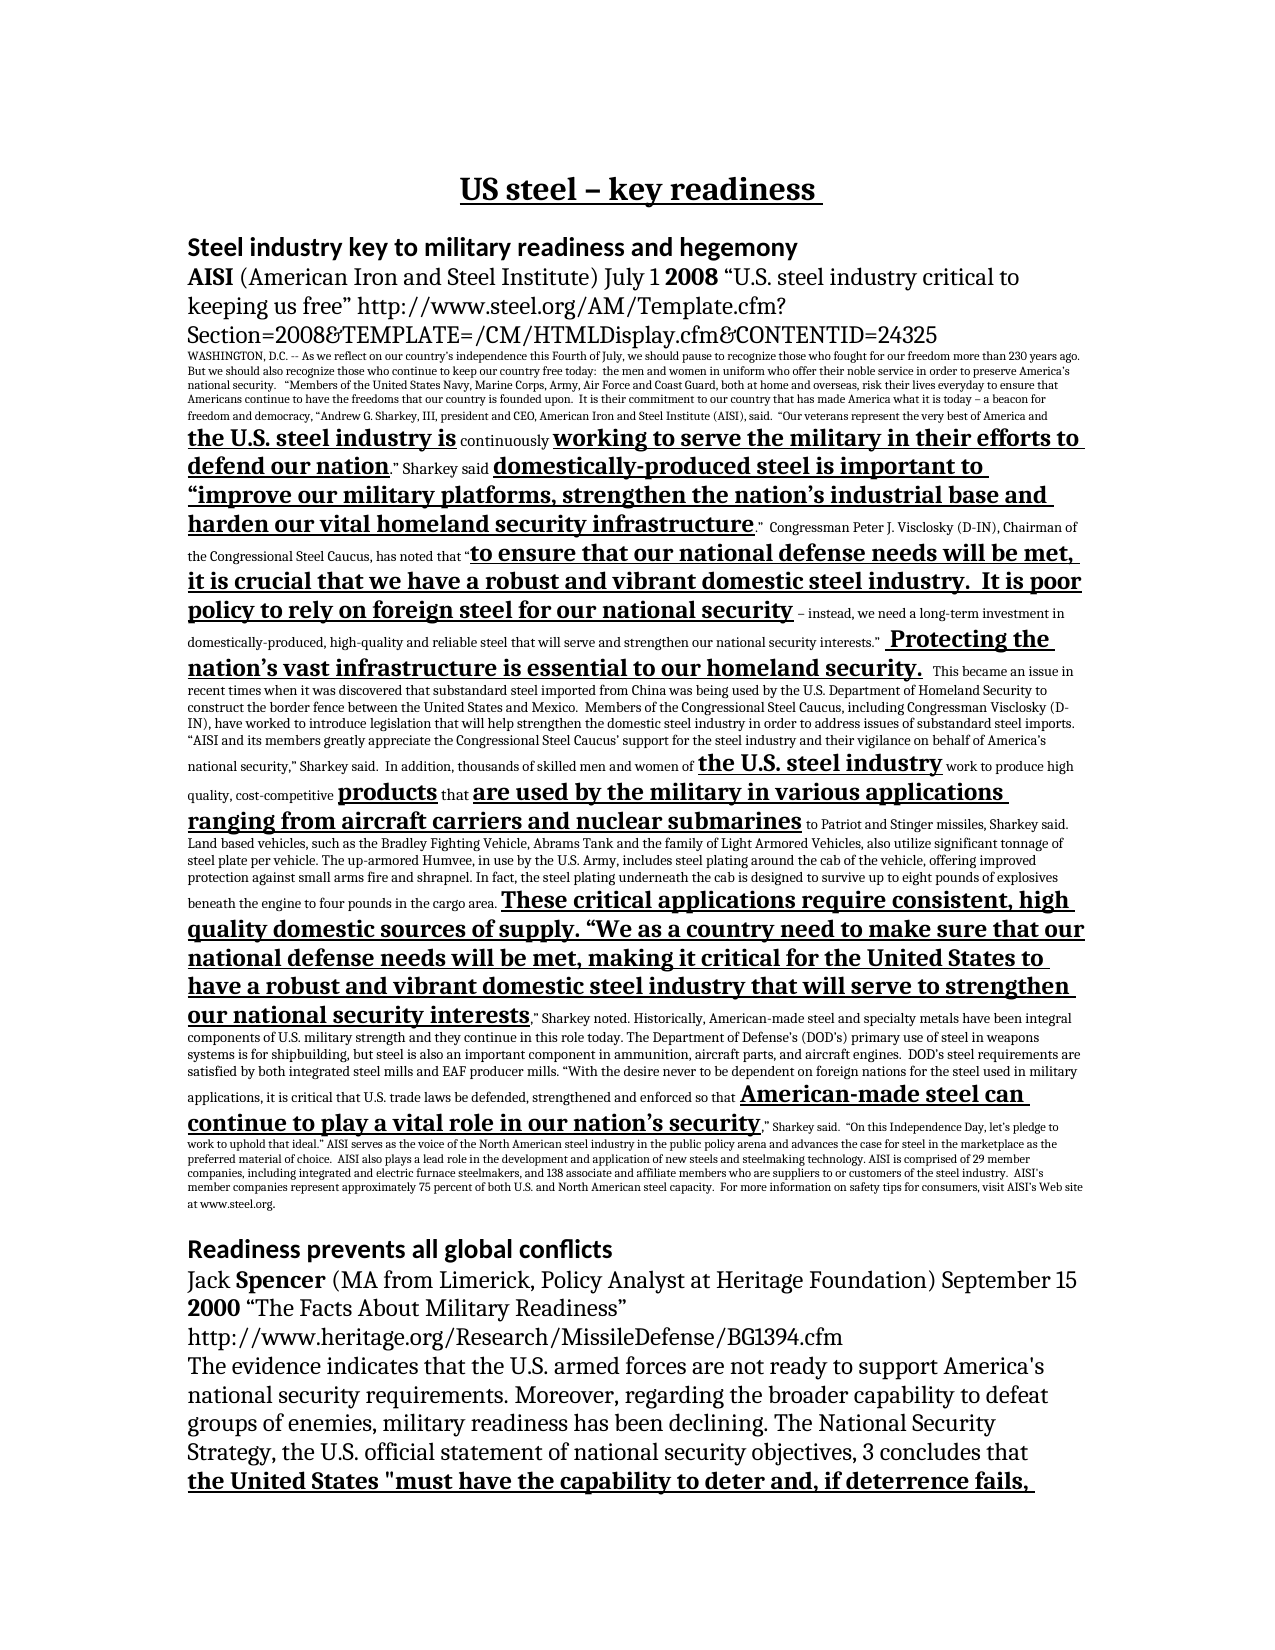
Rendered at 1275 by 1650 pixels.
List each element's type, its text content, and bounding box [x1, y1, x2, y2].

text AISI (American Iron and Steel Institute) July 1 2008 “U.S. steel industry critical to keeping us free” http://www.steel.org/AM/Template.cfm?Section=2008&TEMPLATE=/CM/HTMLDisplay.cfm&CONTENTID=24325 [187, 263, 1087, 349]
text Jack Spencer (MA from Limerick, Policy Analyst at Heritage Foundation) September 15 2000 “The Facts About Military Readiness” http://www.heritage.org/Research/MissileDefense/BG1394.cfm [187, 1266, 1087, 1352]
subtitle Steel industry key to military readiness and hegemony [187, 230, 1087, 263]
subtitle US steel – key readiness [187, 171, 1087, 209]
subtitle Readiness prevents all global conflicts [187, 1233, 1087, 1266]
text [187, 1352, 1057, 1496]
text WASHINGTON, D.C. -- As we reflect on our country’s independence this Fourth of July, we should pause to recognize those who fought for our freedom more than 230 years ago. But we should also recognize those who continue to keep our country free today: the men and women in uniform who offer their noble service in order to preserve America’s national security. “Members of the United States Navy, Marine Corps, Army, Air Force and Coast Guard, both at home and overseas, risk their lives everyday to ensure that Americans continue to have the freedoms that our country is founded upon. It is their commitment to our country that has made America what it is today – a beacon for freedom and democracy, “Andrew G. Sharkey, III, president and CEO, American Iron and Steel Institute (AISI), said. “Our veterans represent the very best of America and the U.S. steel industry is continuously working to serve the military in their efforts to defend our nation.” Sharkey said domestically-produced steel is important to “improve our military platforms, strengthen the nation’s industrial base and harden our vital homeland security infrastructure.” Congressman Peter J. Visclosky (D-IN), Chairman of the Congressional Steel Caucus, has noted that “to ensure that our national defense needs will be met, it is crucial that we have a robust and vibrant domestic steel industry. It is poor policy to rely on foreign steel for our national security – instead, we need a long-term investment in domestically-produced, high-quality and reliable steel that will serve and strengthen our national security interests.” Protecting the nation’s vast infrastructure is essential to our homeland security. This became an issue in recent times when it was discovered that substandard steel imported from China was being used by the U.S. Department of Homeland Security to construct the border fence between the United States and Mexico. Members of the Congressional Steel Caucus, including Congressman Visclosky (D-IN), have worked to introduce legislation that will help strengthen the domestic steel industry in order to address issues of substandard steel imports. “AISI and its members greatly appreciate the Congressional Steel Caucus’ support for the steel industry and their vigilance on behalf of America’s national security,” Sharkey said. In addition, thousands of skilled men and women of the U.S. steel industry work to produce high quality, cost-competitive products that are used by the military in various applications ranging from aircraft carriers and nuclear submarines to Patriot and Stinger missiles, Sharkey said. Land based vehicles, such as the Bradley Fighting Vehicle, Abrams Tank and the family of Light Armored Vehicles, also utilize significant tonnage of steel plate per vehicle. The up-armored Humvee, in use by the U.S. Army, includes steel plating around the cab of the vehicle, offering improved protection against small arms fire and shrapnel. In fact, the steel plating underneath the cab is designed to survive up to eight pounds of explosives beneath the engine to four pounds in the cargo area. These critical applications require consistent, high quality domestic sources of supply. “We as a country need to make sure that our national defense needs will be met, making it critical for the United States to have a robust and vibrant domestic steel industry that will serve to strengthen our national security interests,” Sharkey noted. Historically, American-made steel and specialty metals have been integral components of U.S. military strength and they continue in this role today. The Department of Defense’s (DOD’s) primary use of steel in weapons systems is for shipbuilding, but steel is also an important component in ammunition, aircraft parts, and aircraft engines. DOD’s steel requirements are satisfied by both integrated steel mills and EAF producer mills. “With the desire never to be dependent on foreign nations for the steel used in military applications, it is critical that U.S. trade laws be defended, strengthened and enforced so that American-made steel can continue to play a vital role in our nation’s security,” Sharkey said. “On this Independence Day, let’s pledge to work to uphold that ideal.” AISI serves as the voice of the North American steel industry in the public policy arena and advances the case for steel in the marketplace as the preferred material of choice. AISI also plays a lead role in the development and application of new steels and steelmaking technology. AISI is comprised of 29 member companies, including integrated and electric furnace steelmakers, and 138 associate and affiliate members who are suppliers to or customers of the steel industry. AISI's member companies represent approximately 75 percent of both U.S. and North American steel capacity. For more information on safety tips for consumers, visit AISI’s Web site at www.steel.org. [187, 349, 1087, 1212]
